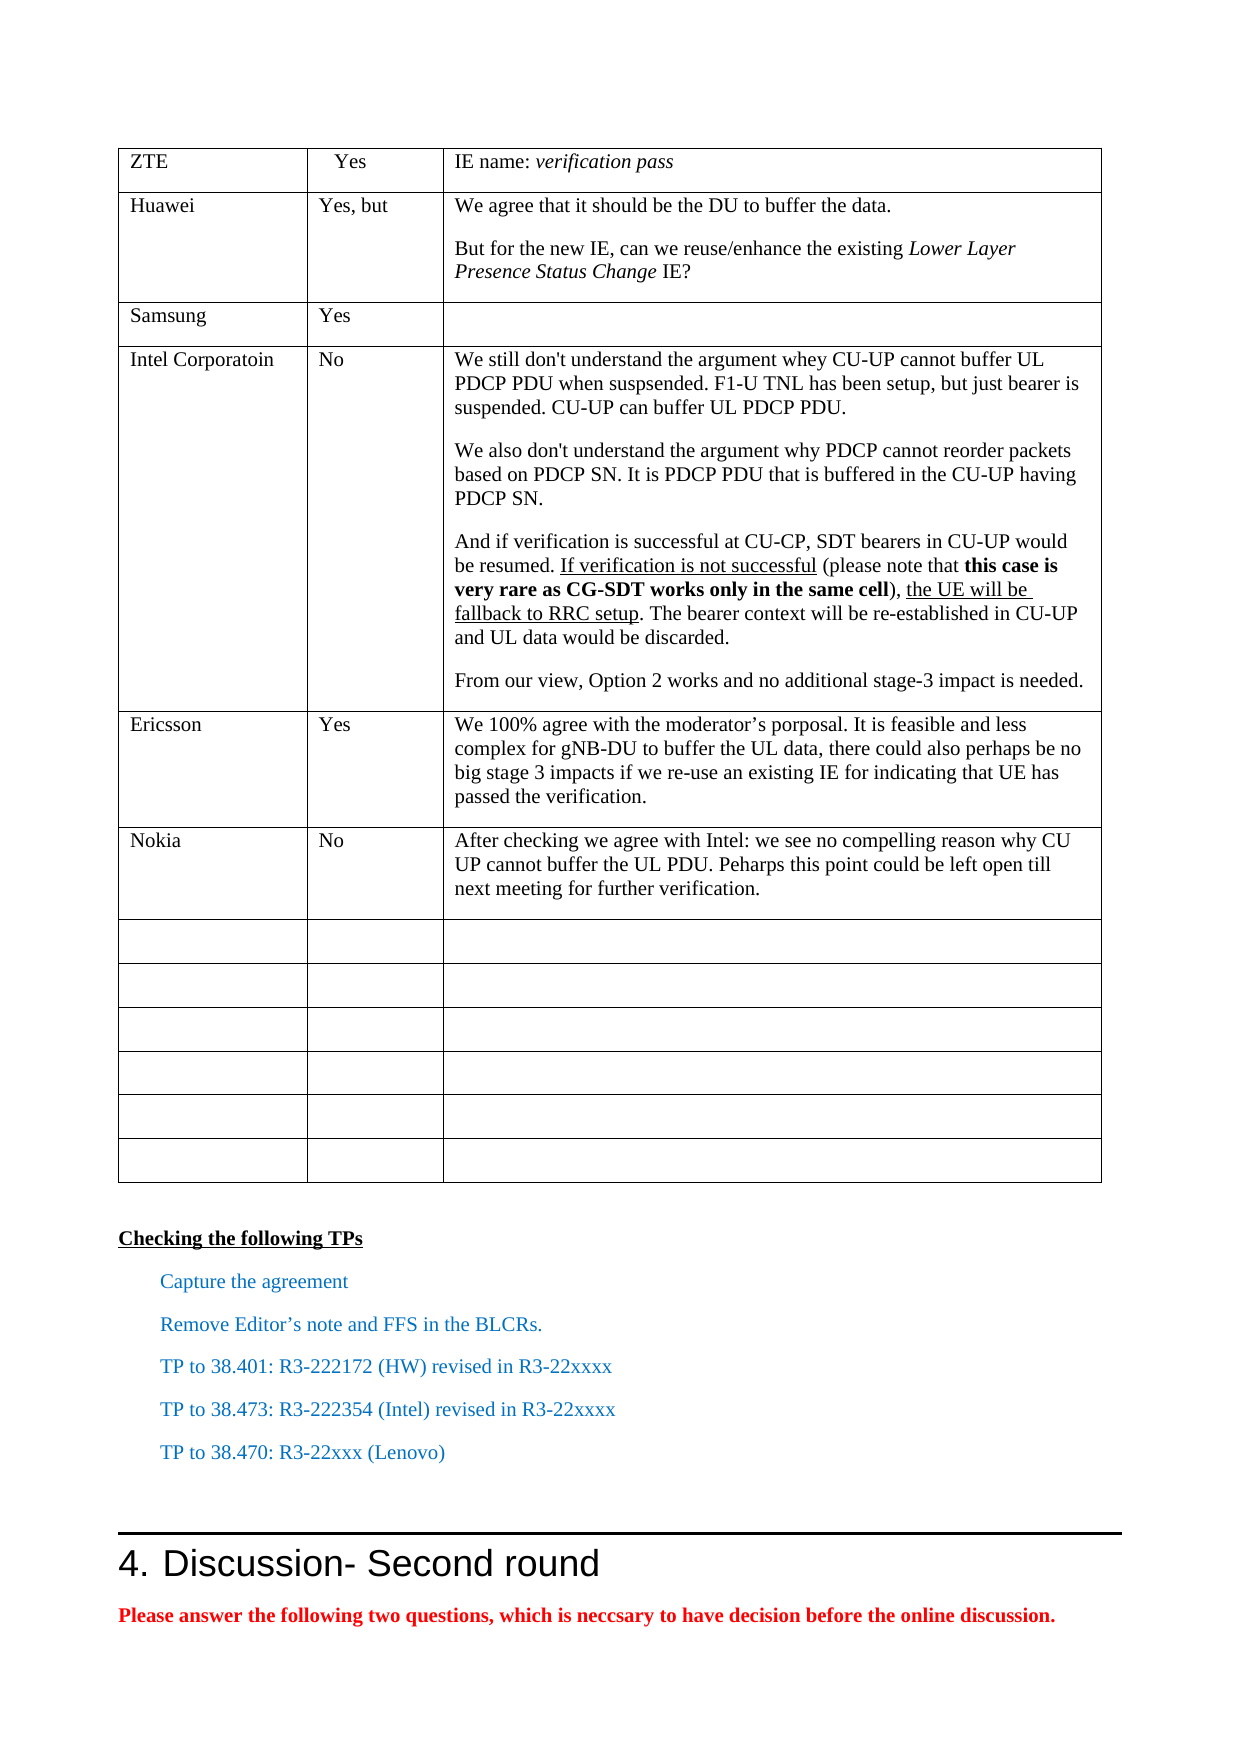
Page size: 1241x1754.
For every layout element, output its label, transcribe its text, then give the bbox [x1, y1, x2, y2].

text Please answer the following two questions, which is neccsary to have decision before the online discussion. [118, 1603, 1122, 1627]
text TP to 38.473: R3-222354 (Intel) revised in R3-22xxxx [160, 1397, 1122, 1421]
text Capture the agreement [118, 1269, 1122, 1293]
table_cell After checking we agree with Intel: we see no compelling reason why CU UP cannot buffer the UL PDU. Peharps this point could be left open till next meeting for further verification. [444, 828, 1101, 919]
table_cell We agree that it should be the DU to buffer the data. But for the new IE, can we reuse/enhance the existing Lower Layer Presence Status Change IE? [444, 193, 1101, 302]
table_cell Ericsson [119, 712, 307, 827]
table_cell [444, 920, 1101, 963]
table_cell [308, 1139, 443, 1182]
table_cell ZTE [119, 149, 307, 192]
table_cell [308, 920, 443, 963]
table_cell [308, 1095, 443, 1138]
text Remove Editor’s note and FFS in the BLCRs. [118, 1312, 1122, 1336]
table_cell Yes [308, 303, 443, 346]
table_cell [119, 964, 307, 1007]
table_cell [444, 1139, 1101, 1182]
table_cell Samsung [119, 303, 307, 346]
table_cell No [308, 828, 443, 919]
table_cell Intel Corporatoin [119, 347, 307, 711]
text Checking the following TPs [118, 1226, 1122, 1250]
text TP to 38.470: R3-22xxx (Lenovo) [160, 1440, 1122, 1464]
table_cell No [308, 347, 443, 711]
table_cell Yes, but [308, 193, 443, 302]
table_cell [308, 1052, 443, 1094]
text TP to 38.401: R3-222172 (HW) revised in R3-22xxxx [160, 1354, 1122, 1378]
table_cell [444, 1095, 1101, 1138]
table_cell [444, 964, 1101, 1007]
subtitle Discussion- Second round [118, 1535, 1122, 1584]
table_cell [119, 1139, 307, 1182]
table_cell We 100% agree with the moderator’s porposal. It is feasible and less complex for gNB-DU to buffer the UL data, there could also perhaps be no big stage 3 impacts if we re-use an existing IE for indicating that UE has passed the verification. [444, 712, 1101, 827]
table_cell [119, 1008, 307, 1051]
table_cell Yes [308, 712, 443, 827]
table_cell [119, 1052, 307, 1094]
table_cell Nokia [119, 828, 307, 919]
table_cell We still don't understand the argument whey CU-UP cannot buffer UL PDCP PDU when suspsended. F1-U TNL has been setup, but just bearer is suspended. CU-UP can buffer UL PDCP PDU. We also don't understand the argument why PDCP cannot reorder packets based on PDCP SN. It is PDCP PDU that is buffered in the CU-UP having PDCP SN. And if verification is successful at CU-CP, SDT bearers in CU-UP would be resumed. If verification is not successful (please note that this case is very rare as CG-SDT works only in the same cell), the UE will be fallback to RRC setup. The bearer context will be re-established in CU-UP and UL data would be discarded. From our view, Option 2 works and no additional stage-3 impact is needed. [444, 347, 1101, 711]
table_cell [308, 1008, 443, 1051]
table_cell IE name: verification pass [444, 149, 1101, 192]
table_cell [119, 1095, 307, 1138]
table_cell [444, 1052, 1101, 1094]
table_cell [444, 303, 1101, 346]
table_cell Yes [308, 149, 443, 192]
table_cell [119, 920, 307, 963]
table_cell [444, 1008, 1101, 1051]
table_cell Huawei [119, 193, 307, 302]
table_cell [308, 964, 443, 1007]
